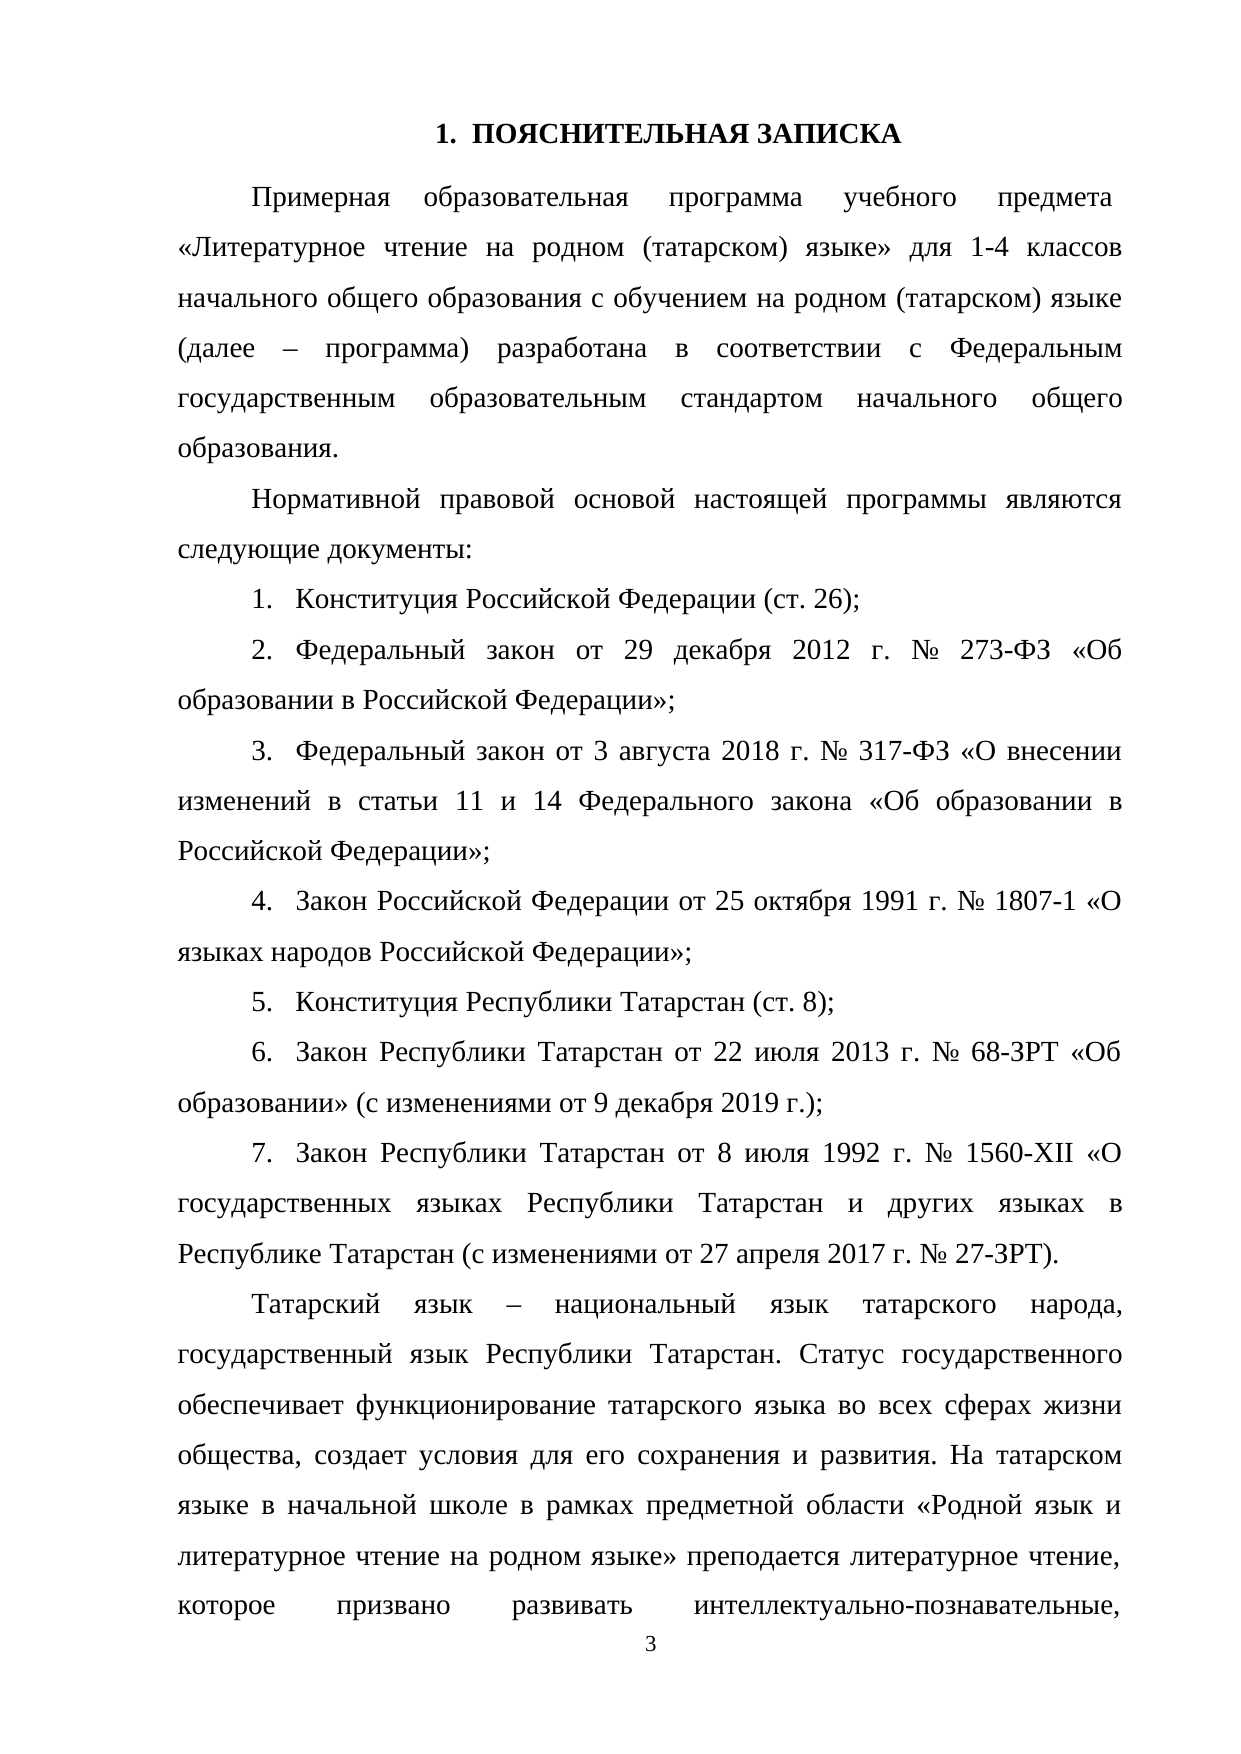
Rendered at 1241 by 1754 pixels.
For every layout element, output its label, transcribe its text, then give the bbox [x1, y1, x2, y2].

text «Литературное чтение на родном (татарском) языке» для 1-4 классов начального общего образования с обучением на родном (татарском) языке (далее – программа) разработана в соответствии с Федеральным государственным образовательным стандартом начального общего образования. [177, 229, 1123, 464]
text Татарский язык – национальный язык татарского народа, государственный язык Республики Татарстан. Статус государственного обеспечивает функционирование татарского языка во всех сферах жизни общества, создает условия для его сохранения и развития. На татарском языке в начальной школе в рамках предметной области «Родной язык и литературное чтение на родном языке» преподается литературное чтение, [177, 1286, 1123, 1571]
list Закон Республики Татарстан от 22 июля 2013 г. № 68-ЗРТ «Об образовании» (с изменениями от 9 декабря 2019 г.); [177, 1034, 1122, 1118]
list Федеральный закон от 3 августа 2018 г. № 317-ФЗ «О внесении изменений в статьи 11 и 14 Федерального закона «Об образовании в Российской Федерации»; [177, 733, 1123, 867]
text Примерная образовательная программа учебного предмета [251, 179, 1180, 213]
list Закон Республики Татарстан от 8 июля 1992 г. № 1560-XII «О государственных языках Республики Татарстан и других языках в Республике Татарстан (с изменениями от 27 апреля 2017 г. № 27-ЗРТ). [177, 1135, 1122, 1269]
text которое призвано развивать интеллектуально-познавательные, [177, 1588, 1180, 1621]
text Нормативной правовой основой настоящей программы являются следующие документы: [177, 481, 1122, 565]
list Конституция Республики Татарстан (ст. 8); [251, 984, 1180, 1018]
subtitle ПОЯСНИТЕЛЬНАЯ ЗАПИСКА [435, 116, 1180, 149]
list Конституция Российской Федерации (ст. 26); [251, 582, 1180, 615]
list Закон Российской Федерации от 25 октября 1991 г. № 1807-1 «О языках народов Российской Федерации»; [177, 883, 1122, 967]
list Федеральный закон от 29 декабря 2012 г. № 273-ФЗ «Об образовании в Российской Федерации»; [177, 632, 1122, 716]
